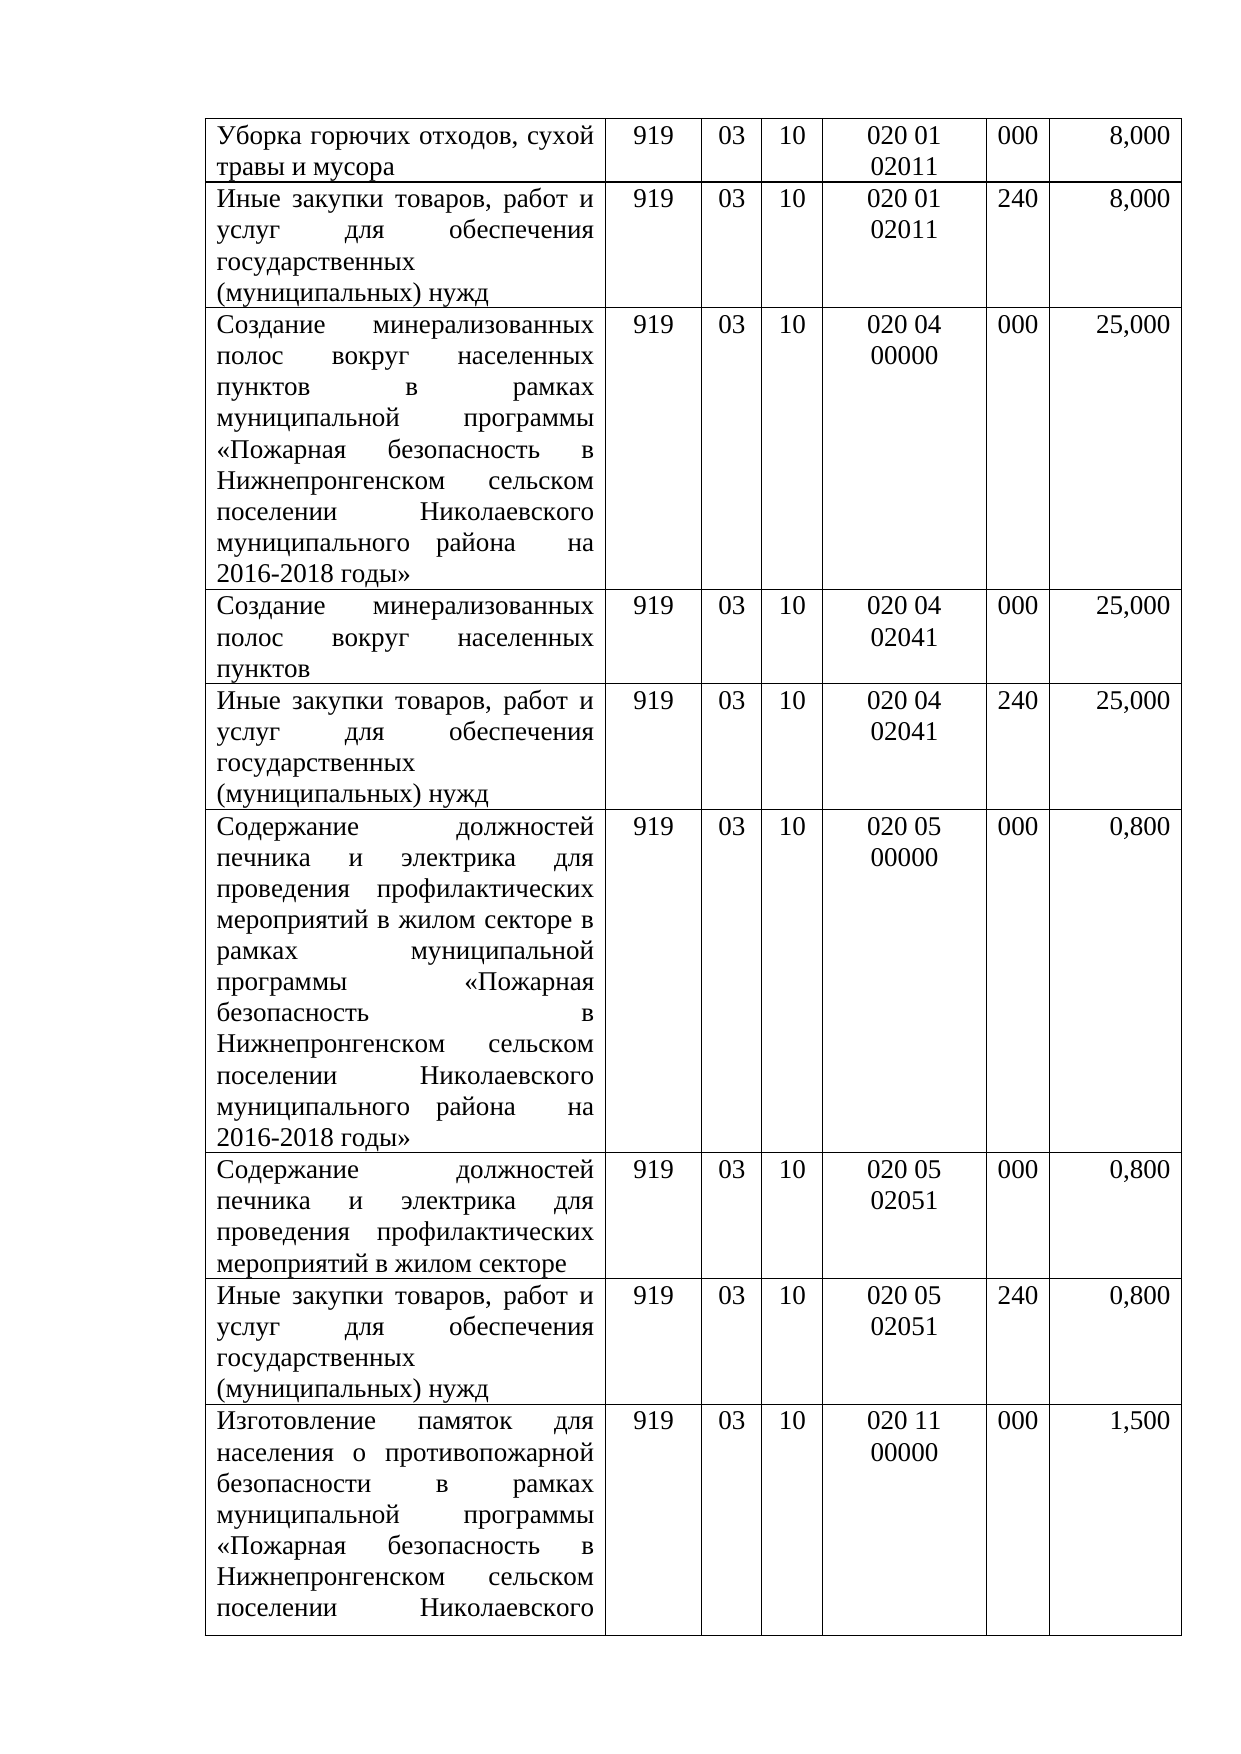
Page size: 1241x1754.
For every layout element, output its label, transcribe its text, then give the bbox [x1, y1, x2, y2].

table_cell 000 [987, 308, 1049, 588]
table_cell 020 05 00000 [823, 810, 986, 1152]
table_cell Создание минерализованных полос вокруг населенных пунктов [206, 590, 605, 683]
table_cell 10 [762, 1153, 822, 1278]
table_cell 25,000 [1050, 684, 1181, 808]
table_cell 0,800 [1050, 1153, 1181, 1278]
table_cell 020 01 02011 [823, 119, 986, 181]
table_cell 0,800 [1050, 810, 1181, 1152]
table_cell 919 [606, 1405, 701, 1635]
table_cell 919 [606, 119, 701, 181]
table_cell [206, 1405, 605, 1635]
table_cell 8,000 [1050, 183, 1181, 307]
table_cell 919 [606, 590, 701, 683]
table_cell 000 [987, 1405, 1049, 1635]
table_cell 03 [702, 183, 761, 307]
table_cell 020 05 02051 [823, 1153, 986, 1278]
table_cell 020 04 00000 [823, 308, 986, 588]
table_cell 020 05 02051 [823, 1279, 986, 1403]
table_cell Содержание должностей печника и электрика для проведения профилактических мероприятий в жилом секторе [206, 1153, 605, 1278]
table_cell 919 [606, 810, 701, 1152]
table_cell 10 [762, 119, 822, 181]
table_cell 020 11 00000 [823, 1405, 986, 1635]
table_cell 919 [606, 308, 701, 588]
table_cell Создание минерализованных полос вокруг населенных пунктов в рамках муниципальной программы «Пожарная безопасность в Нижнепронгенском сельском поселении Николаевского муниципального района на 2016-2018 годы» [206, 308, 605, 588]
table_cell 03 [702, 119, 761, 181]
table_cell Уборка горючих отходов, сухой травы и мусора [206, 119, 605, 181]
table_cell Иные закупки товаров, работ и услуг для обеспечения государственных (муниципальных) нужд [206, 183, 605, 307]
table_cell 10 [762, 810, 822, 1152]
table_cell 919 [606, 1279, 701, 1403]
table_cell 020 04 02041 [823, 684, 986, 808]
table_cell 919 [606, 684, 701, 808]
table_cell 10 [762, 1279, 822, 1403]
table_cell 000 [987, 1153, 1049, 1278]
table_cell 919 [606, 1153, 701, 1278]
table_cell Иные закупки товаров, работ и услуг для обеспечения государственных (муниципальных) нужд [206, 1279, 605, 1403]
table_cell 10 [762, 183, 822, 307]
table_cell 03 [702, 684, 761, 808]
table_cell 10 [762, 590, 822, 683]
table_cell 000 [987, 810, 1049, 1152]
table_cell 020 04 02041 [823, 590, 986, 683]
table_cell Содержание должностей печника и электрика для проведения профилактических мероприятий в жилом секторе в рамках муниципальной программы «Пожарная безопасность в Нижнепронгенском сельском поселении Николаевского муниципального района на 2016-2018 годы» [206, 810, 605, 1152]
table_cell Иные закупки товаров, работ и услуг для обеспечения государственных (муниципальных) нужд [206, 684, 605, 808]
table_cell 10 [762, 308, 822, 588]
table_cell 25,000 [1050, 308, 1181, 588]
table_cell 03 [702, 1405, 761, 1635]
table_cell 03 [702, 1153, 761, 1278]
table_cell 000 [987, 119, 1049, 181]
table_cell 8,000 [1050, 119, 1181, 181]
table_cell 240 [987, 183, 1049, 307]
table_cell 03 [702, 590, 761, 683]
table_cell 03 [702, 308, 761, 588]
table_cell 03 [702, 810, 761, 1152]
table_cell 1,500 [1050, 1405, 1181, 1635]
table_cell 25,000 [1050, 590, 1181, 683]
table_cell 0,800 [1050, 1279, 1181, 1403]
table_cell 03 [702, 1279, 761, 1403]
table_cell 020 01 02011 [823, 183, 986, 307]
table_cell 919 [606, 183, 701, 307]
table_cell 240 [987, 1279, 1049, 1403]
table_cell 000 [987, 590, 1049, 683]
table_cell 240 [987, 684, 1049, 808]
table_cell 10 [762, 1405, 822, 1635]
table_cell 10 [762, 684, 822, 808]
